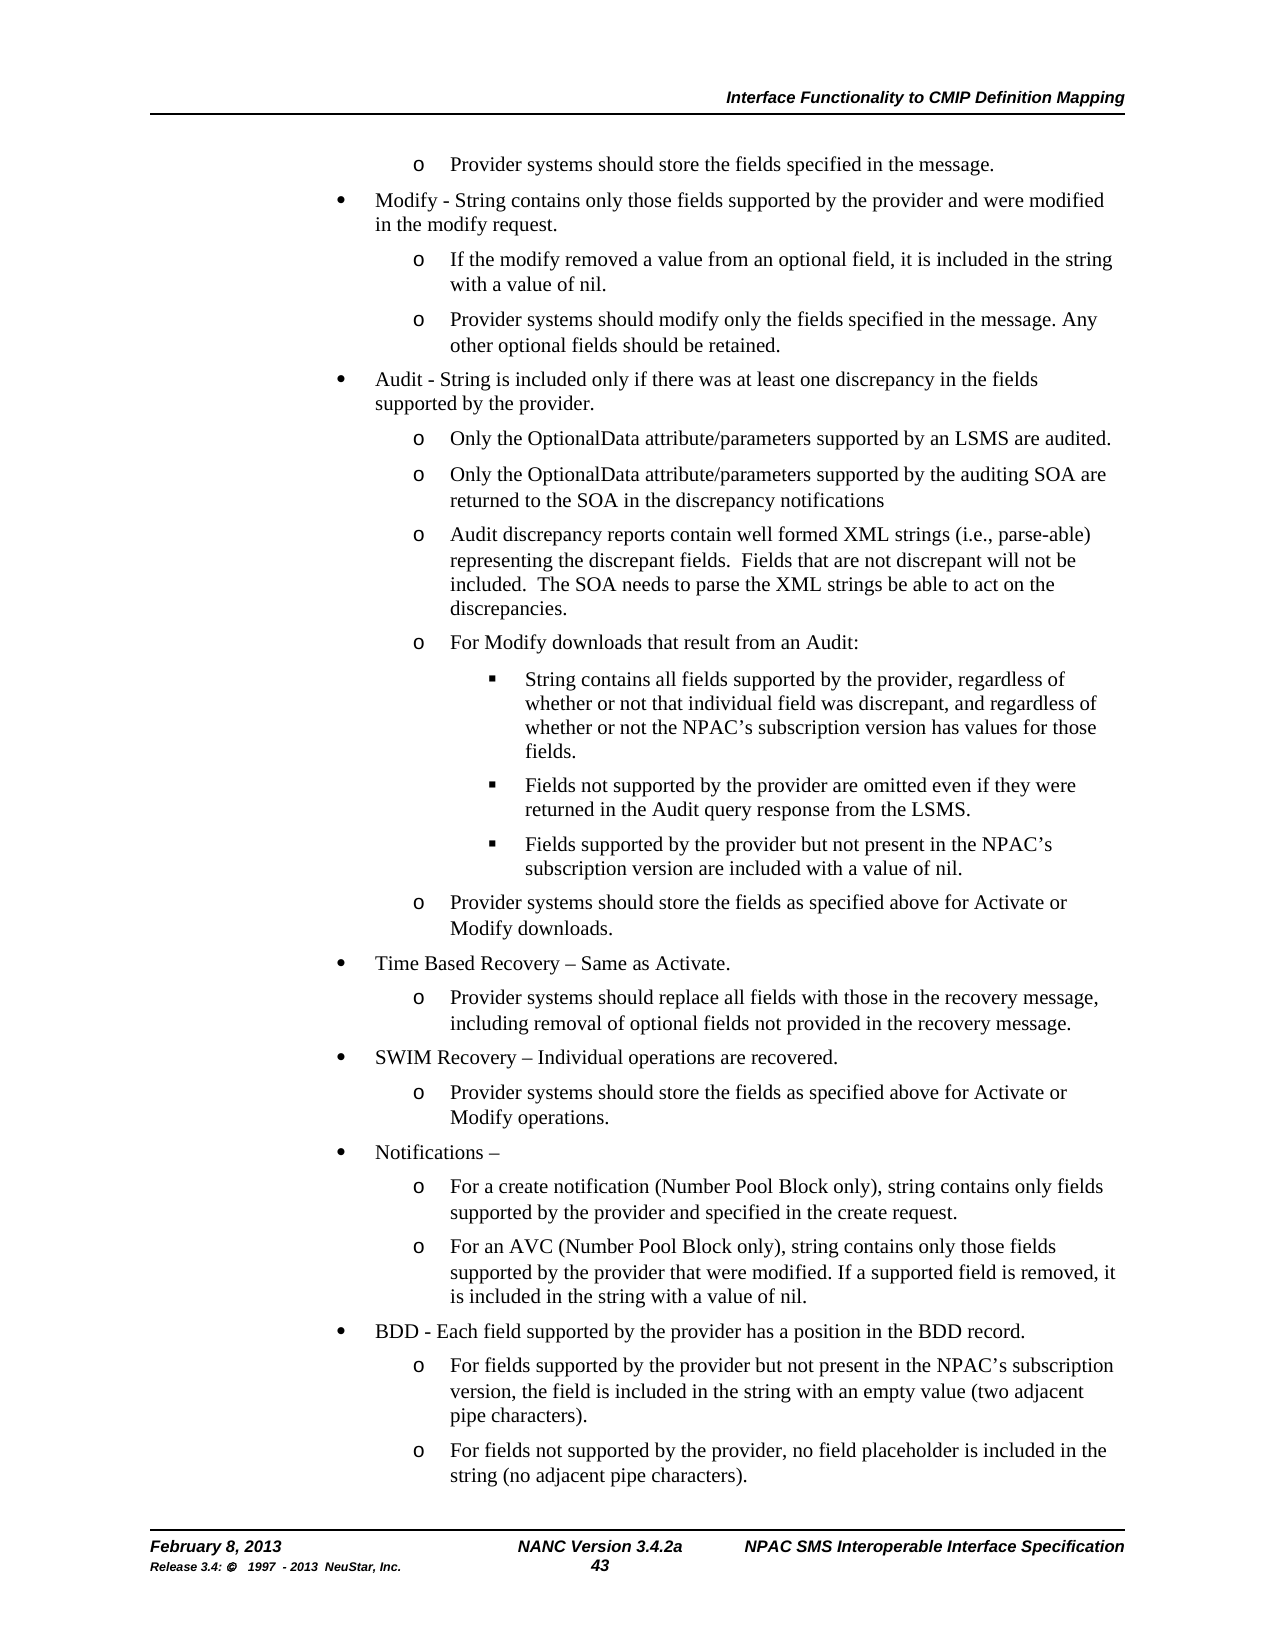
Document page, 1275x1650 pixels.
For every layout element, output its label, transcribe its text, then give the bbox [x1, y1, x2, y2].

list Provider systems should modify only the fields specified in the message. Any other optional fields should be retained. [412, 307, 1125, 357]
list BDD - Each field supported by the provider has a position in the BDD record. [337, 1319, 1125, 1343]
list For fields not supported by the provider, no field placeholder is included in the string (no adjacent pipe characters). [412, 1437, 1125, 1487]
list Fields supported by the provider but not present in the NPAC’s subscription version are included with a value of nil. [487, 832, 1125, 880]
list Modify - String contains only those fields supported by the provider and were modified in the modify request. [337, 188, 1125, 236]
list Only the OptionalData attribute/parameters supported by an LSMS are audited. [412, 426, 1125, 451]
list For Modify downloads that result from an Audit: [412, 630, 1125, 656]
list For an AVC (Number Pool Block only), string contains only those fields supported by the provider that were modified. If a supported field is removed, it is included in the string with a value of nil. [412, 1234, 1125, 1308]
list Provider systems should store the fields as specified above for Activate or Modify operations. [412, 1079, 1125, 1129]
list String contains all fields supported by the provider, regardless of whether or not that individual field was discrepant, and regardless of whether or not the NPAC’s subscription version has values for those fields. [487, 666, 1125, 763]
list Provider systems should store the fields specified in the message. [412, 152, 1125, 178]
list For a create notification (Number Pool Block only), string contains only fields supported by the provider and specified in the create request. [412, 1174, 1125, 1224]
list Audit - String is included only if there was at least one discrepancy in the fields supported by the provider. [337, 367, 1125, 415]
list Fields not supported by the provider are omitted even if they were returned in the Audit query response from the LSMS. [487, 773, 1125, 821]
list Audit discrepancy reports contain well formed XML strings (i.e., parse-able) representing the discrepant fields. Fields that are not discrepant will not be included. The SOA needs to parse the XML strings be able to act on the discrepancies. [412, 522, 1125, 620]
list Only the OptionalData attribute/parameters supported by the auditing SOA are returned to the SOA in the discrepancy notifications [412, 462, 1125, 512]
list Notifications – [337, 1140, 1125, 1164]
list If the modify removed a value from an optional field, it is included in the string with a value of nil. [412, 247, 1125, 296]
list Provider systems should store the fields as specified above for Activate or Modify downloads. [412, 890, 1125, 940]
list Provider systems should replace all fields with those in the recovery message, including removal of optional fields not provided in the recovery message. [412, 985, 1125, 1035]
list SWIM Recovery – Individual operations are recovered. [337, 1045, 1125, 1069]
list For fields supported by the provider but not present in the NPAC’s subscription version, the field is included in the string with an empty value (two adjacent pipe characters). [412, 1353, 1125, 1427]
list Time Based Recovery – Same as Activate. [337, 950, 1125, 974]
